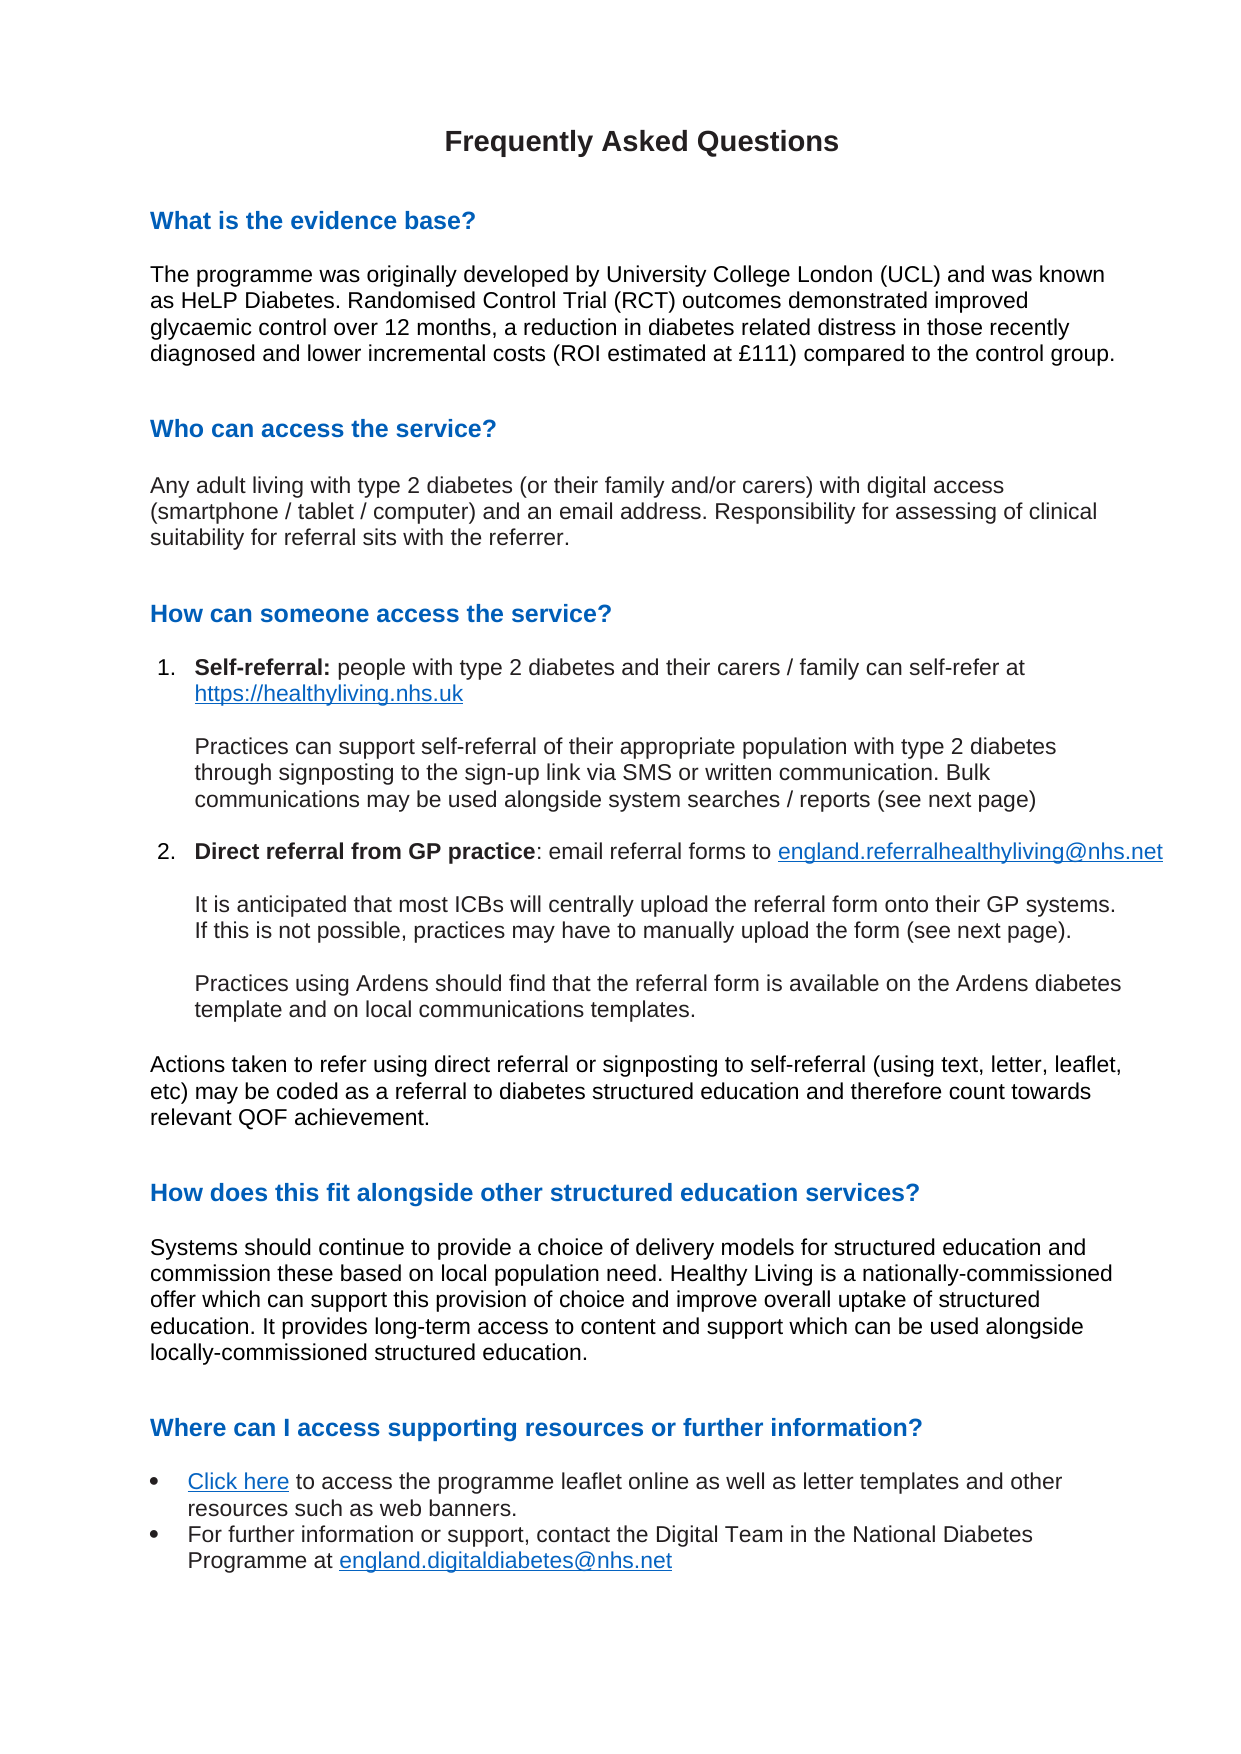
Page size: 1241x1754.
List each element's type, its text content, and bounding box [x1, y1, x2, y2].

text Who can access the service? [150, 414, 1134, 443]
text How can someone access the service? [150, 599, 1134, 627]
text Practices using Ardens should find that the referral form is available on the Ardens diabetes template and on local communications templates. [194, 970, 1134, 1023]
text It is anticipated that most ICBs will centrally upload the referral form onto their GP systems. If this is not possible, practices may have to manually upload the form (see next page). [194, 891, 1134, 944]
text Actions taken to refer using direct referral or signposting to self-referral (using text, letter, leaflet, etc) may be coded as a referral to diabetes structured education and therefore count towards relevant QOF achievement. [150, 1051, 1134, 1131]
list Direct referral from GP practice: email referral forms to england.referralhealthyliving@nhs.net [157, 838, 1169, 864]
text Where can I access supporting resources or further information? [150, 1413, 1134, 1442]
list For further information or support, contact the Digital Team in the National Diabetes Programme at england.digitaldiabetes@nhs.net [150, 1521, 1134, 1574]
text Any adult living with type 2 diabetes (or their family and/or carers) with digital access (smartphone / tablet / computer) and an email address. Responsibility for assessing of clinical suitability for referral sits with the referrer. [150, 472, 1134, 551]
text Systems should continue to provide a choice of delivery models for structured education and commission these based on local population need. Healthy Living is a nationally-commissioned offer which can support this provision of choice and improve overall uptake of structured education. It provides long-term access to content and support which can be used alongside locally-commissioned structured education. [150, 1233, 1134, 1365]
text Frequently Asked Questions [150, 124, 1134, 158]
list Click here to access the programme leaflet online as well as letter templates and other resources such as web banners. [150, 1468, 1134, 1521]
text What is the evidence base? [150, 206, 1134, 234]
text The programme was originally developed by University College London (UCL) and was known as HeLP Diabetes. Randomised Control Trial (RCT) outcomes demonstrated improved glycaemic control over 12 months, a reduction in diabetes related distress in those recently diagnosed and lower incremental costs (ROI estimated at £111) compared to the control group. [150, 261, 1134, 366]
text How does this fit alongside other structured education services? [150, 1178, 1134, 1207]
list Self-referral: people with type 2 diabetes and their carers / family can self-refer at https://healthyliving.nhs.uk [157, 654, 1134, 706]
text Practices can support self-referral of their appropriate population with type 2 diabetes through signposting to the sign-up link via SMS or written communication. Bulk communications may be used alongside system searches / reports (see next page) [194, 733, 1134, 812]
